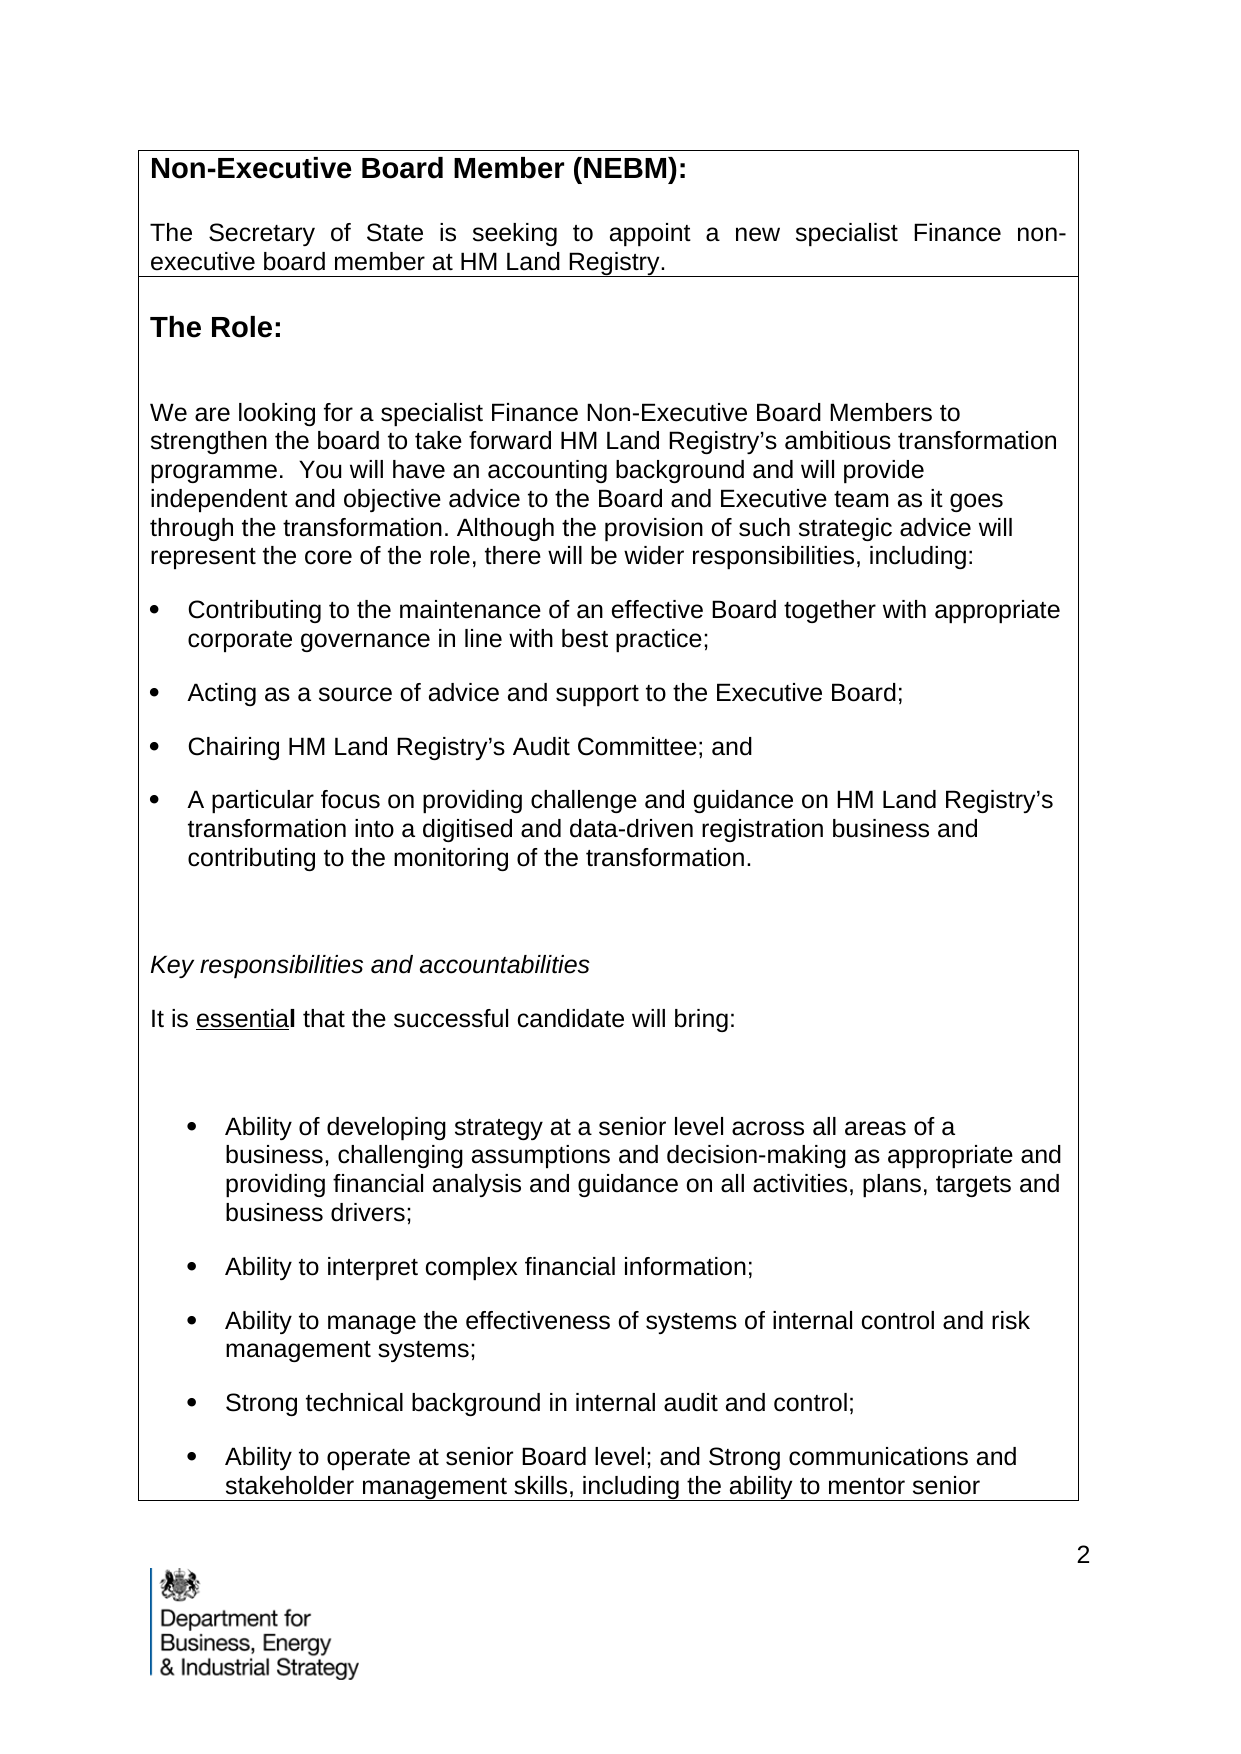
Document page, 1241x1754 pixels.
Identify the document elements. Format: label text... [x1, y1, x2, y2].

picture [150, 1568, 360, 1681]
